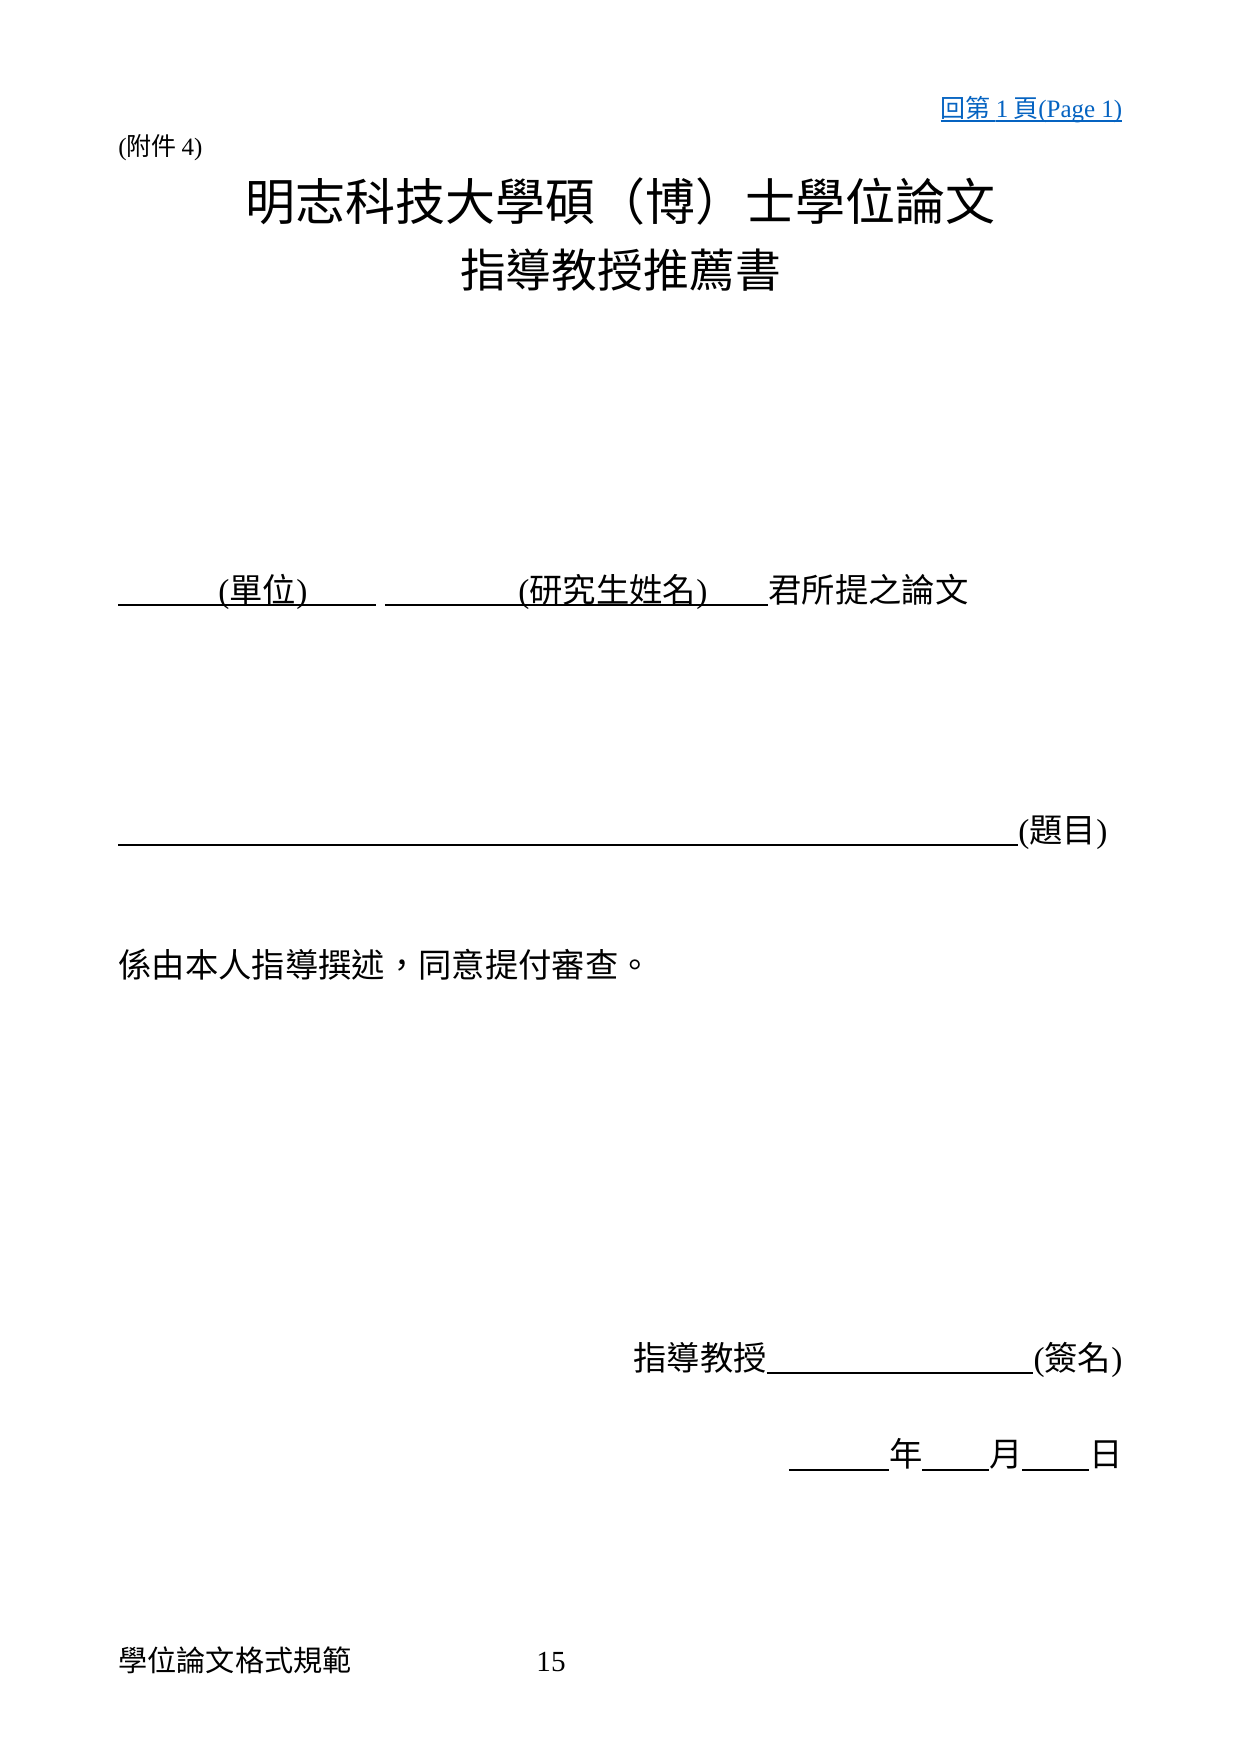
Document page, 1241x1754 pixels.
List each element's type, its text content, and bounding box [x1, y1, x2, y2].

text (單位) (研究生姓名) 君所提之論文 [118, 564, 1122, 612]
text 年 月 日 [118, 1428, 1122, 1476]
text (附件4) [118, 125, 1122, 162]
text (題目) [118, 803, 1122, 852]
text 指導教授 (簽名) [118, 1332, 1122, 1380]
text 係由本人指導撰述，同意提付審查。 [118, 938, 1122, 987]
text 明志科技大學碩（博）士學位論文 [118, 162, 1122, 235]
text 指導教授推薦書 [118, 235, 1122, 301]
